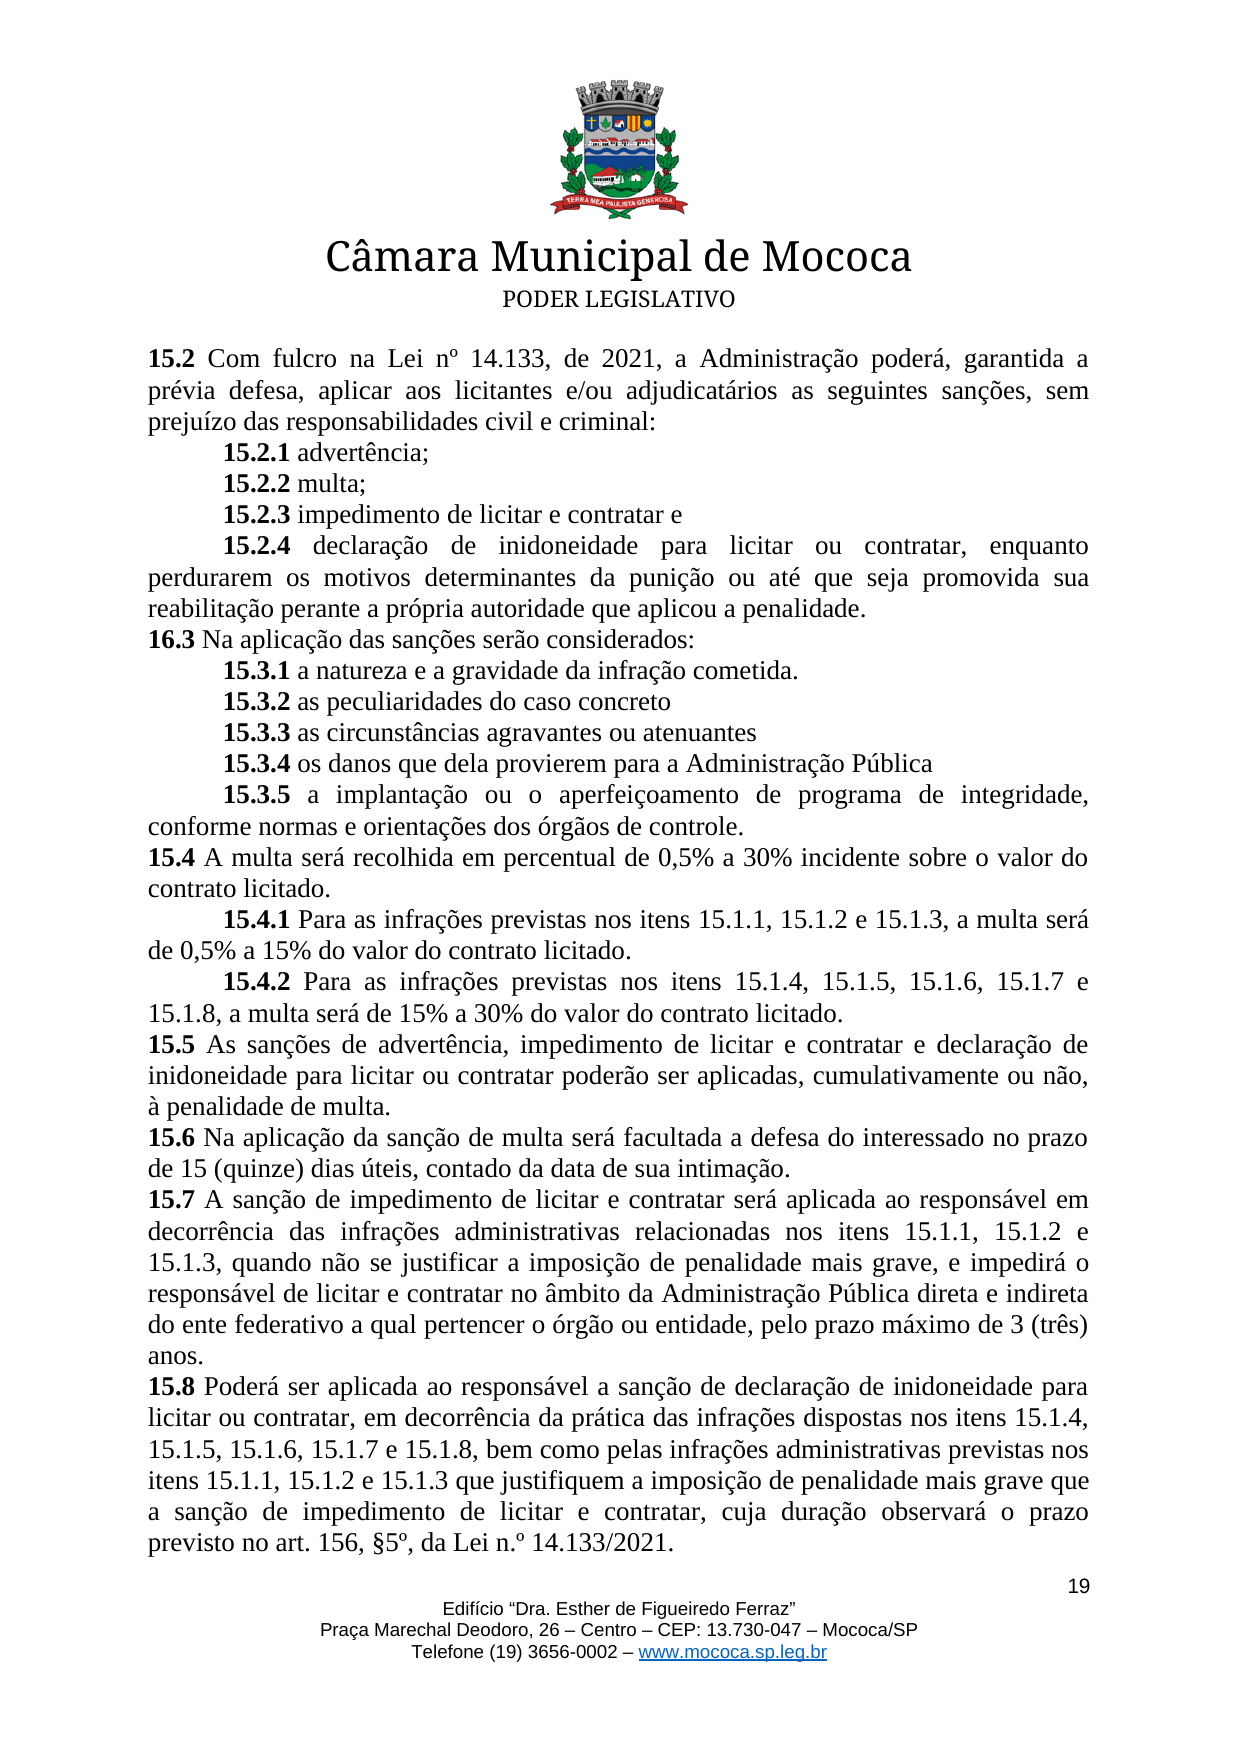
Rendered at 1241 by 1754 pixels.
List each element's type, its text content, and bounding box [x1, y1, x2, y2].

text 15.3.4 os danos que dela provierem para a Administração Pública [148, 747, 1090, 779]
text 15.3.2 as peculiaridades do caso concreto [148, 685, 1090, 716]
text 15.2.3 impedimento de licitar e contratar e [148, 498, 1090, 529]
text 15.3.3 as circunstâncias agravantes ou atenuantes [148, 716, 1090, 747]
text 15.8 Poderá ser aplicada ao responsável a sanção de declaração de inidoneidade para licitar ou contratar, em decorrência da prática das infrações dispostas nos itens 15.1.4, 15.1.5, 15.1.6, 15.1.7 e 15.1.8, bem como pelas infrações administrativas previstas nos itens 15.1.1, 15.1.2 e 15.1.3 que justifiquem a imposição de penalidade mais grave que a sanção de impedimento de licitar e contratar, cuja duração observará o prazo previsto no art. 156, §5º, da Lei n.º 14.133/2021. [148, 1370, 1090, 1557]
text 15.3.5 a implantação ou o aperfeiçoamento de programa de integridade, conforme normas e orientações dos órgãos de controle. [148, 779, 1090, 841]
text 15.3.1 a natureza e a gravidade da infração cometida. [148, 654, 1090, 685]
text 15.2.2 multa; [148, 467, 1090, 498]
text 15.2.4 declaração de inidoneidade para licitar ou contratar, enquanto perdurarem os motivos determinantes da punição ou até que seja promovida sua reabilitação perante a própria autoridade que aplicou a penalidade. [148, 529, 1090, 623]
text 15.4.1 Para as infrações previstas nos itens 15.1.1, 15.1.2 e 15.1.3, a multa será de 0,5% a 15% do valor do contrato licitado. [148, 903, 1090, 966]
text 16.3 Na aplicação das sanções serão considerados: [148, 623, 1090, 654]
text 15.2 Com fulcro na Lei nº 14.133, de 2021, a Administração poderá, garantida a prévia defesa, aplicar aos licitantes e/ou adjudicatários as seguintes sanções, sem prejuízo das responsabilidades civil e criminal: [148, 343, 1090, 436]
text 15.6 Na aplicação da sanção de multa será facultada a defesa do interessado no prazo de 15 (quinze) dias úteis, contado da data de sua intimação. [148, 1121, 1090, 1183]
text 15.2.1 advertência; [148, 436, 1090, 467]
text 15.4 A multa será recolhida em percentual de 0,5% a 30% incidente sobre o valor do contrato licitado. [148, 841, 1090, 903]
text 15.4.2 Para as infrações previstas nos itens 15.1.4, 15.1.5, 15.1.6, 15.1.7 e 15.1.8, a multa será de 15% a 30% do valor do contrato licitado. [148, 966, 1090, 1028]
picture [550, 75, 688, 227]
text 15.5 As sanções de advertência, impedimento de licitar e contratar e declaração de inidoneidade para licitar ou contratar poderão ser aplicadas, cumulativamente ou não, à penalidade de multa. [148, 1028, 1090, 1121]
text 15.7 A sanção de impedimento de licitar e contratar será aplicada ao responsável em decorrência das infrações administrativas relacionadas nos itens 15.1.1, 15.1.2 e 15.1.3, quando não se justificar a imposição de penalidade mais grave, e impedirá o responsável de licitar e contratar no âmbito da Administração Pública direta e indireta do ente federativo a qual pertencer o órgão ou entidade, pelo prazo máximo de 3 (três) anos. [148, 1183, 1090, 1370]
